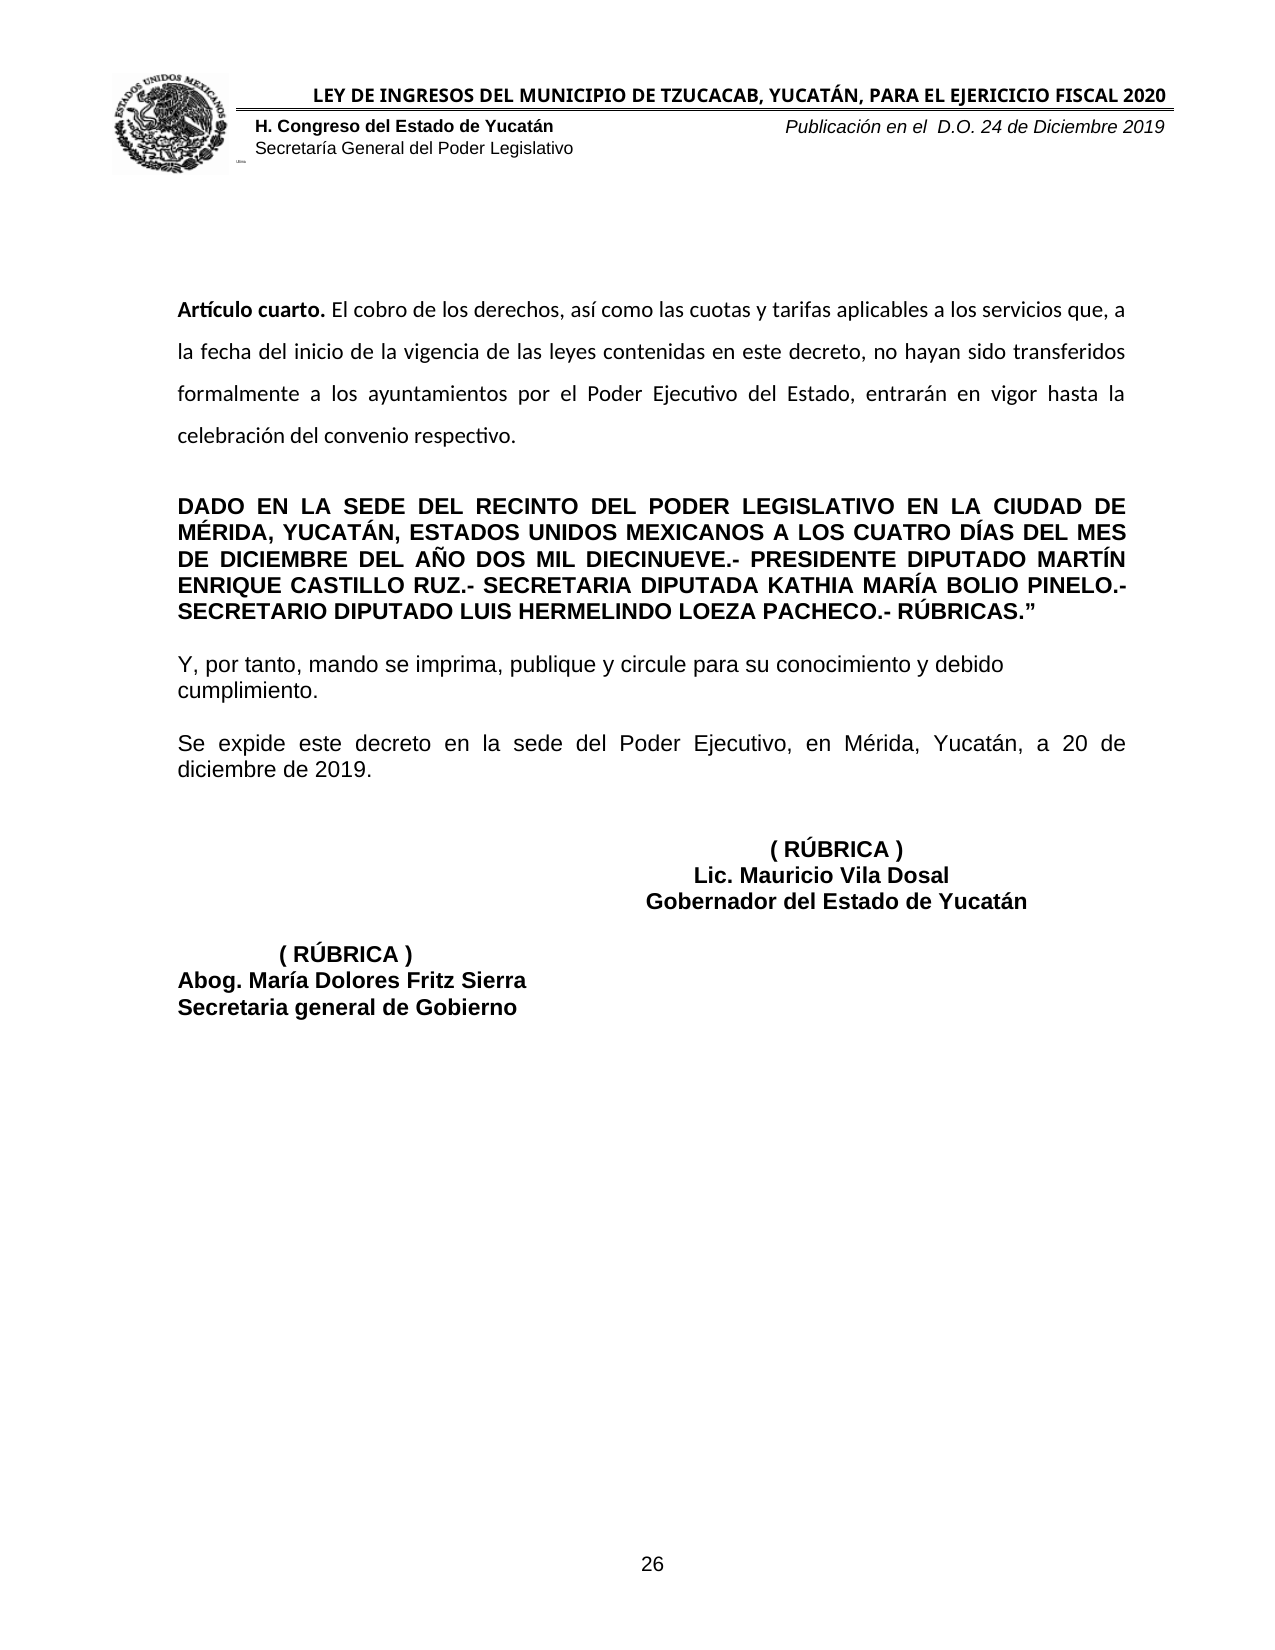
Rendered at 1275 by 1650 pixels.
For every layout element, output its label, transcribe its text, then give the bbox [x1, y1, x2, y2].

text ( RÚBRICA ) [177, 941, 1127, 967]
text ( RÚBRICA ) [472, 836, 1127, 862]
text Secretaria general de Gobierno [177, 994, 1127, 1020]
text Abog. María Dolores Fritz Sierra [177, 967, 1127, 994]
text Se expide este decreto en la sede del Poder Ejecutivo, en Mérida, Yucatán, a 20 de diciembre de 2019. [177, 730, 1127, 783]
text Lic. Mauricio Vila Dosal [620, 862, 1127, 888]
text DADO EN LA SEDE DEL RECINTO DEL PODER LEGISLATIVO EN LA CIUDAD DE MÉRIDA, YUCATÁN, ESTADOS UNIDOS MEXICANOS A LOS CUATRO DÍAS DEL MES DE DICIEMBRE DEL AÑO DOS MIL DIECINUEVE.- PRESIDENTE DIPUTADO MARTÍN ENRIQUE CASTILLO RUZ.- SECRETARIA DIPUTADA KATHIA MARÍA BOLIO PINELO.- SECRETARIO DIPUTADO LUIS HERMELINDO LOEZA PACHECO.- RÚBRICAS.” [177, 493, 1127, 625]
text Artículo cuarto. El cobro de los derechos, así como las cuotas y tarifas aplicables a los servicios que, a la fecha del inicio de la vigencia de las leyes contenidas en este decreto, no hayan sido transferidos formalmente a los ayuntamientos por el Poder Ejecutivo del Estado, entrarán en vigor hasta la celebración del convenio respectivo. [177, 295, 1127, 449]
text Y, por tanto, mando se imprima, publique y circule para su conocimiento y debido cumplimiento. [177, 651, 1127, 704]
text Gobernador del Estado de Yucatán [472, 888, 1127, 914]
